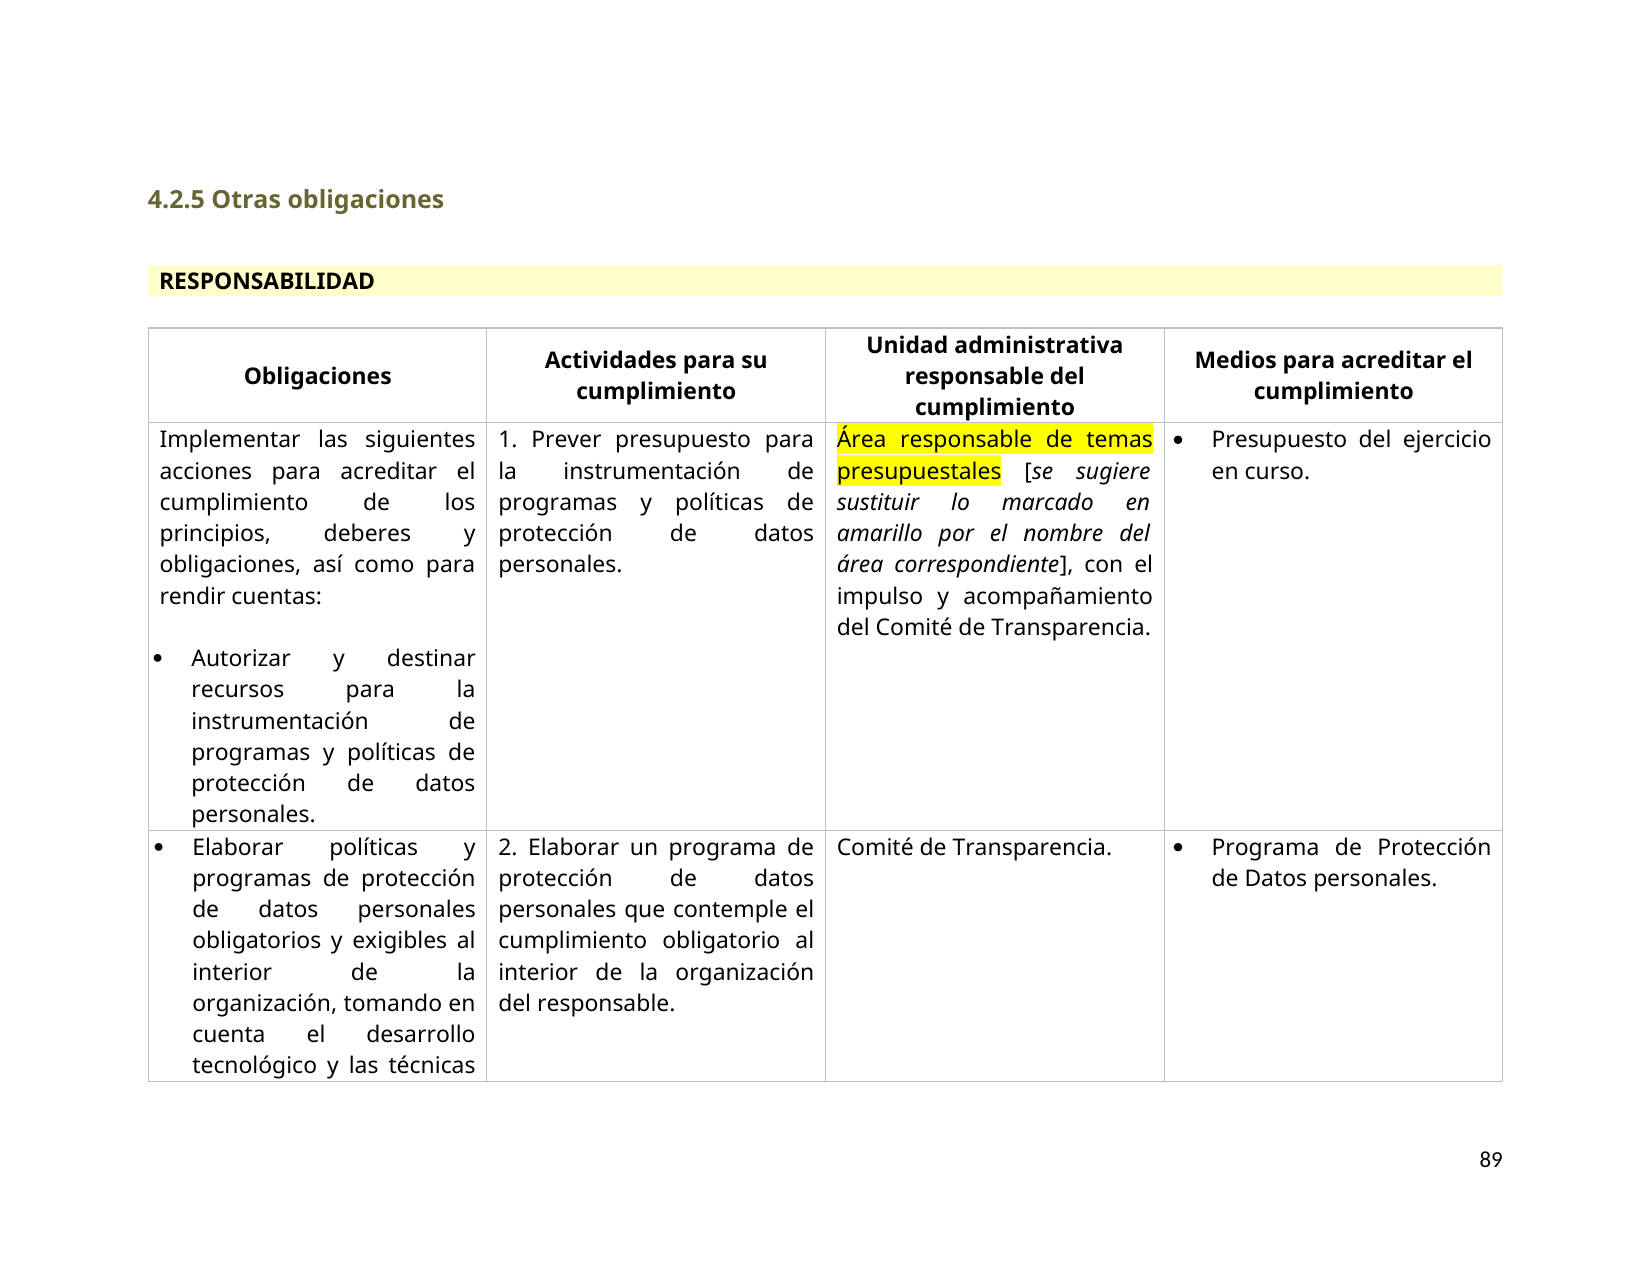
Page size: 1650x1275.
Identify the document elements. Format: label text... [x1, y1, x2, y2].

table_header Unidad administrativa responsable del cumplimiento [826, 329, 1164, 422]
table_cell Implementar las siguientes acciones para acreditar el cumplimiento de los principios, deberes y obligaciones, así como para rendir cuentas: Autorizar y destinar recursos para la instrumentación de programas y políticas de protección de datos personales. [149, 423, 486, 829]
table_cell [1165, 831, 1502, 1081]
table_cell 1. Prever presupuesto para la instrumentación de programas y políticas de protección de datos personales. [487, 423, 825, 829]
table_header Medios para acreditar el cumplimiento [1165, 329, 1502, 422]
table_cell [149, 831, 486, 1081]
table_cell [487, 831, 825, 1081]
table_cell Presupuesto del ejercicio en curso. [1165, 423, 1502, 829]
table_cell Comité de Transparencia. [826, 831, 1164, 1081]
table_header Actividades para su cumplimiento [487, 329, 825, 422]
table_header RESPONSABILIDAD [148, 265, 1502, 296]
table_header Obligaciones [149, 329, 486, 422]
subtitle 4.2.5 Otras obligaciones [148, 181, 1502, 215]
table_cell Área responsable de temas presupuestales [se sugiere sustituir lo marcado en amarillo por el nombre del área correspondiente], con el impulso y acompañamiento del Comité de Transparencia. [826, 423, 1164, 829]
